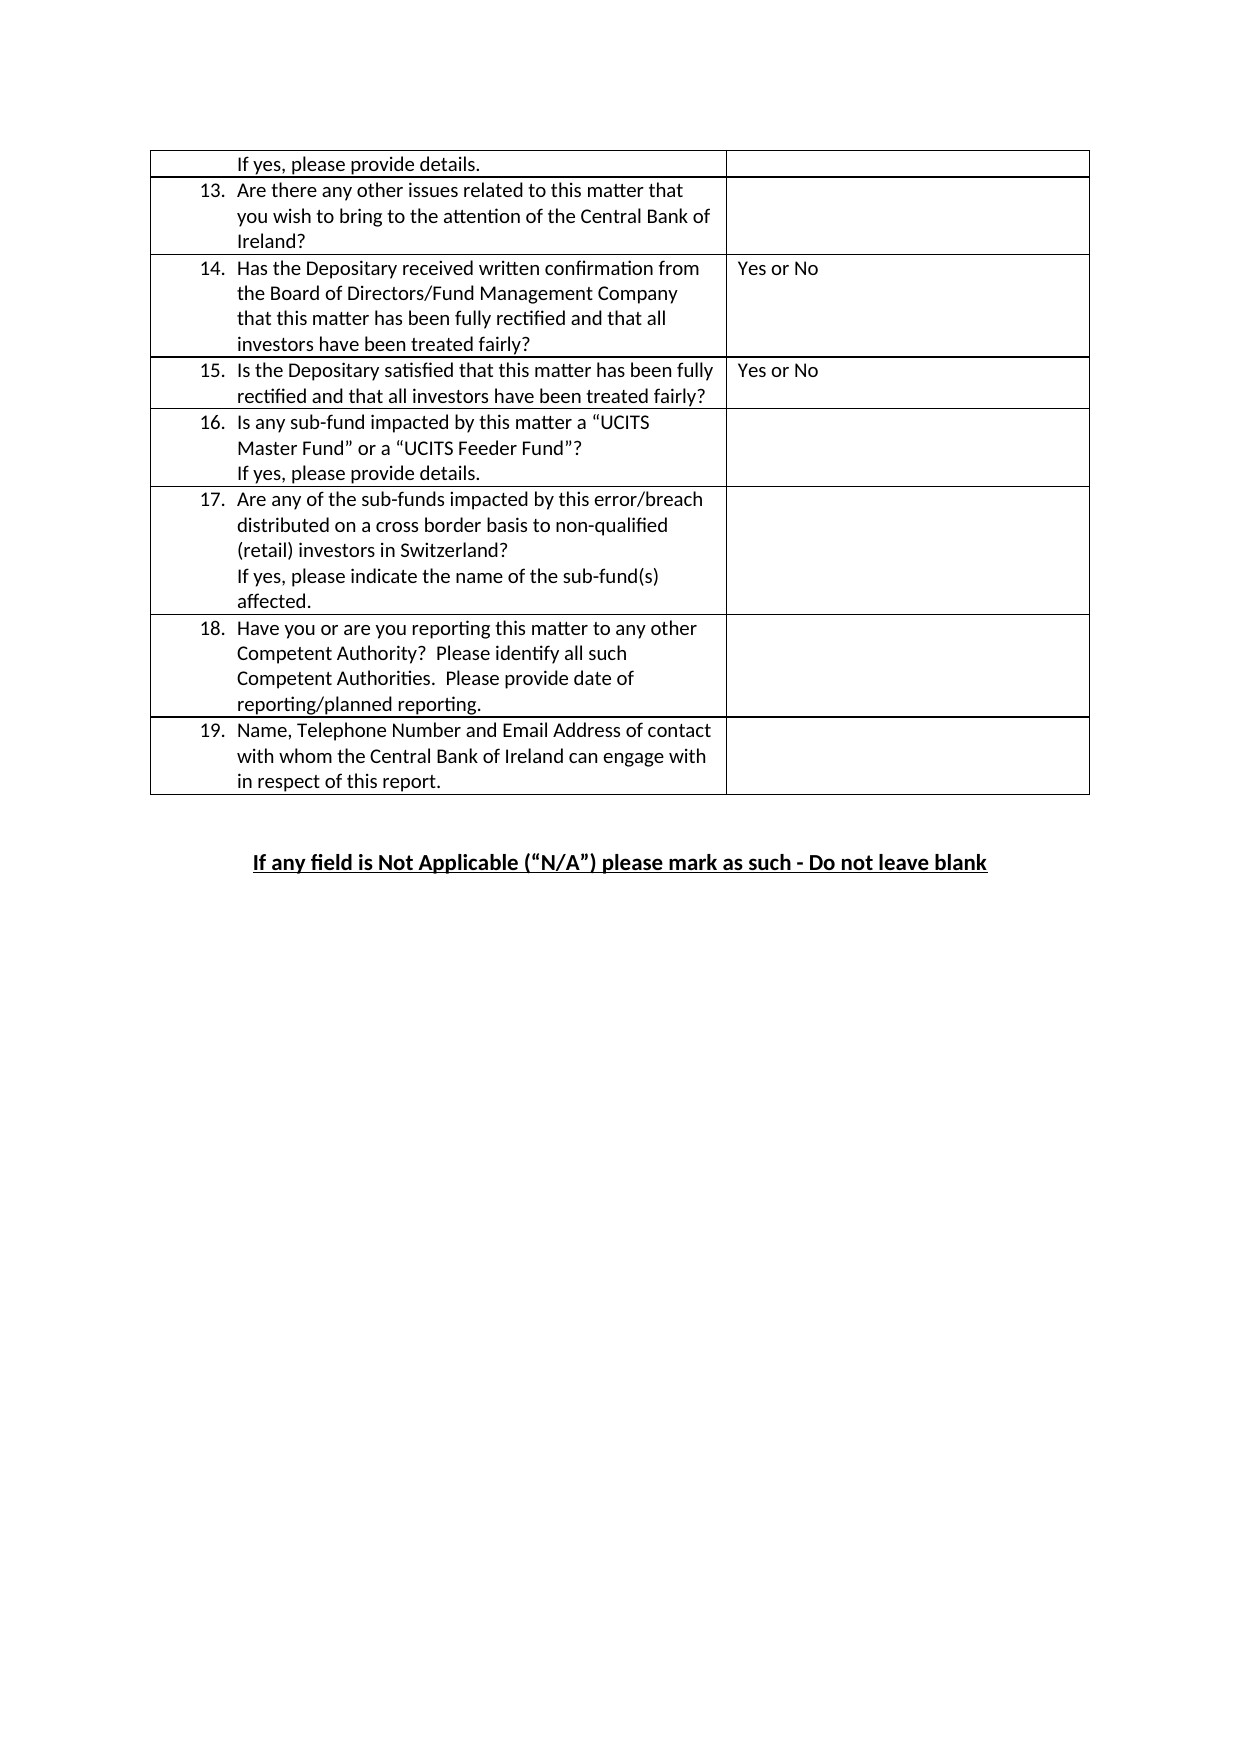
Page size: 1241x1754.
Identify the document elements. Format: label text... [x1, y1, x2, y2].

table_cell [727, 718, 1089, 794]
table_cell [727, 178, 1089, 254]
table_cell [727, 151, 1089, 176]
table_cell Name, Telephone Number and Email Address of contact with whom the Central Bank of Ireland can engage with in respect of this report. [151, 718, 726, 794]
table_cell Is the Depositary satisfied that this matter has been fully rectified and that all investors have been treated fairly? [151, 358, 726, 408]
table_cell Have you or are you reporting this matter to any other Competent Authority? Please identify all such Competent Authorities. Please provide date of reporting/planned reporting. [151, 615, 726, 716]
table_cell [727, 615, 1089, 716]
table_cell Are any of the sub-funds impacted by this error/breach distributed on a cross border basis to non-qualified (retail) investors in Switzerland? If yes, please indicate the name of the sub-fund(s) affected. [151, 487, 726, 614]
table_cell Are there any other issues related to this matter that you wish to bring to the attention of the Central Bank of Ireland? [151, 178, 726, 254]
table_cell Is any sub-fund impacted by this matter a “UCITS Master Fund” or a “UCITS Feeder Fund”? If yes, please provide details. [151, 409, 726, 486]
table_cell [727, 487, 1089, 614]
table_cell [727, 409, 1089, 486]
table_cell Yes or No [727, 358, 1089, 408]
text If any field is Not Applicable (“N/A”) please mark as such - Do not leave blank [150, 848, 1090, 876]
table_cell Has the Depositary received written confirmation from the Board of Directors/Fund Management Company that this matter has been fully rectified and that all investors have been treated fairly? [151, 255, 726, 356]
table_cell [151, 151, 726, 176]
table_cell Yes or No [727, 255, 1089, 356]
